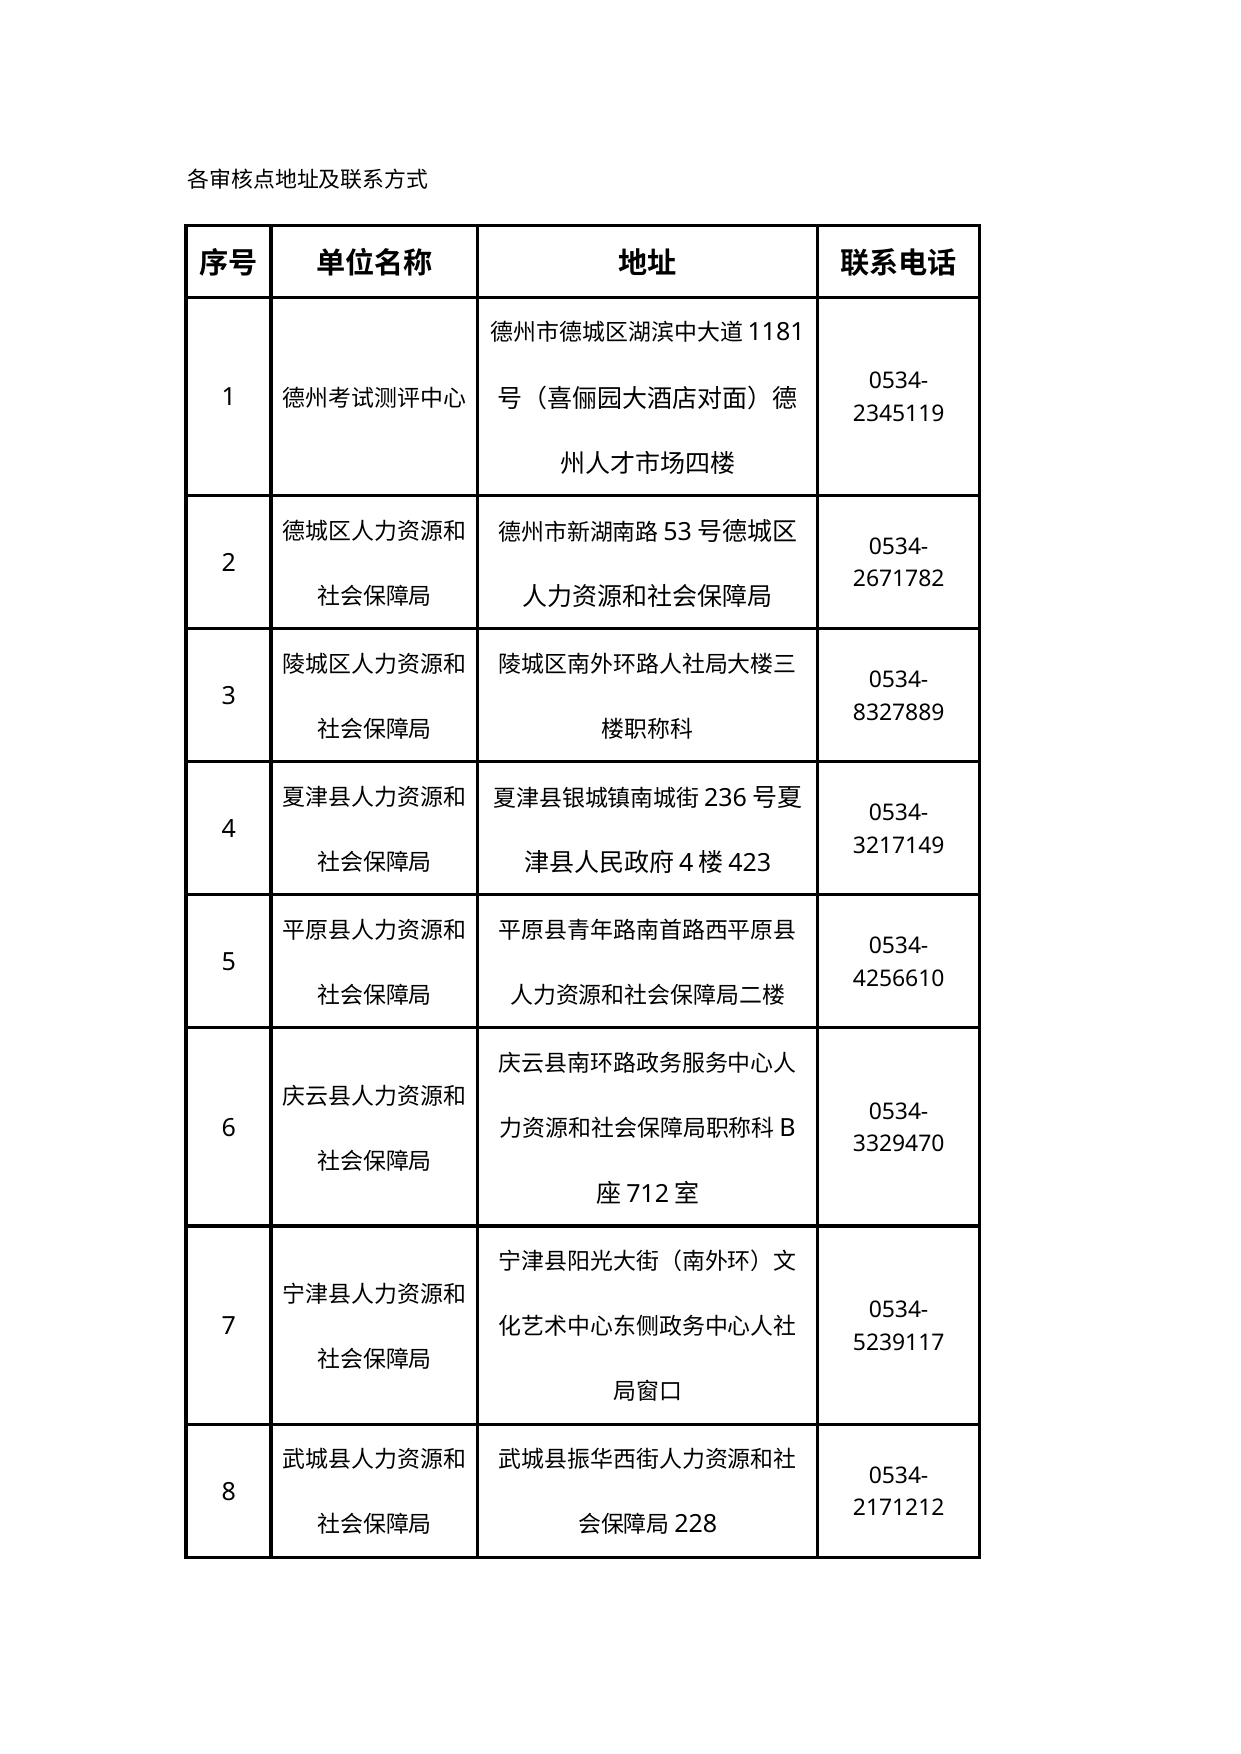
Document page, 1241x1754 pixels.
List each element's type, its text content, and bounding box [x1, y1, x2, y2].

table_cell 庆云县人力资源和社会保障局 [273, 1029, 476, 1224]
table_cell 0534-5239117 [819, 1228, 978, 1422]
table_cell 8 [188, 1426, 269, 1556]
table_cell 0534-2171212 [819, 1426, 978, 1556]
table_cell 夏津县银城镇南城街236号夏津县人民政府4楼423 [479, 763, 816, 893]
table_header 序号 [188, 227, 269, 296]
table_cell 宁津县人力资源和社会保障局 [273, 1228, 476, 1422]
table_header 地址 [479, 227, 816, 296]
table_cell 武城县人力资源和社会保障局 [273, 1426, 476, 1556]
table_cell 4 [188, 763, 269, 893]
table_cell 德州考试测评中心 [273, 299, 476, 494]
table_cell 1 [188, 299, 269, 494]
table_cell 5 [188, 896, 269, 1026]
table_cell 0534-2671782 [819, 497, 978, 627]
table_cell 2 [188, 497, 269, 627]
table_cell 宁津县阳光大街（南外环）文化艺术中心东侧政务中心人社局窗口 [479, 1228, 816, 1422]
table_cell 庆云县南环路政务服务中心人力资源和社会保障局职称科B座712室 [479, 1029, 816, 1224]
table_header 单位名称 [273, 227, 476, 296]
table_cell 7 [188, 1228, 269, 1422]
table_cell 武城县振华西街人力资源和社会保障局228 [479, 1426, 816, 1556]
text 各审核点地址及联系方式 [187, 162, 1053, 194]
table_cell 夏津县人力资源和社会保障局 [273, 763, 476, 893]
table_cell 0534-3217149 [819, 763, 978, 893]
table_cell 3 [188, 630, 269, 760]
table_cell 0534-4256610 [819, 896, 978, 1026]
table_cell 0534-2345119 [819, 299, 978, 494]
table_cell 0534-3329470 [819, 1029, 978, 1224]
table_cell 0534-8327889 [819, 630, 978, 760]
table_cell 6 [188, 1029, 269, 1224]
table_cell 平原县人力资源和社会保障局 [273, 896, 476, 1026]
table_header 联系电话 [819, 227, 978, 296]
table_cell 陵城区人力资源和社会保障局 [273, 630, 476, 760]
table_cell 德州市德城区湖滨中大道1181号（喜俪园大酒店对面）德州人才市场四楼 [479, 299, 816, 494]
table_cell 德州市新湖南路53号德城区人力资源和社会保障局 [479, 497, 816, 627]
table_cell 德城区人力资源和社会保障局 [273, 497, 476, 627]
table_cell 平原县青年路南首路西平原县人力资源和社会保障局二楼 [479, 896, 816, 1026]
table_cell 陵城区南外环路人社局大楼三楼职称科 [479, 630, 816, 760]
